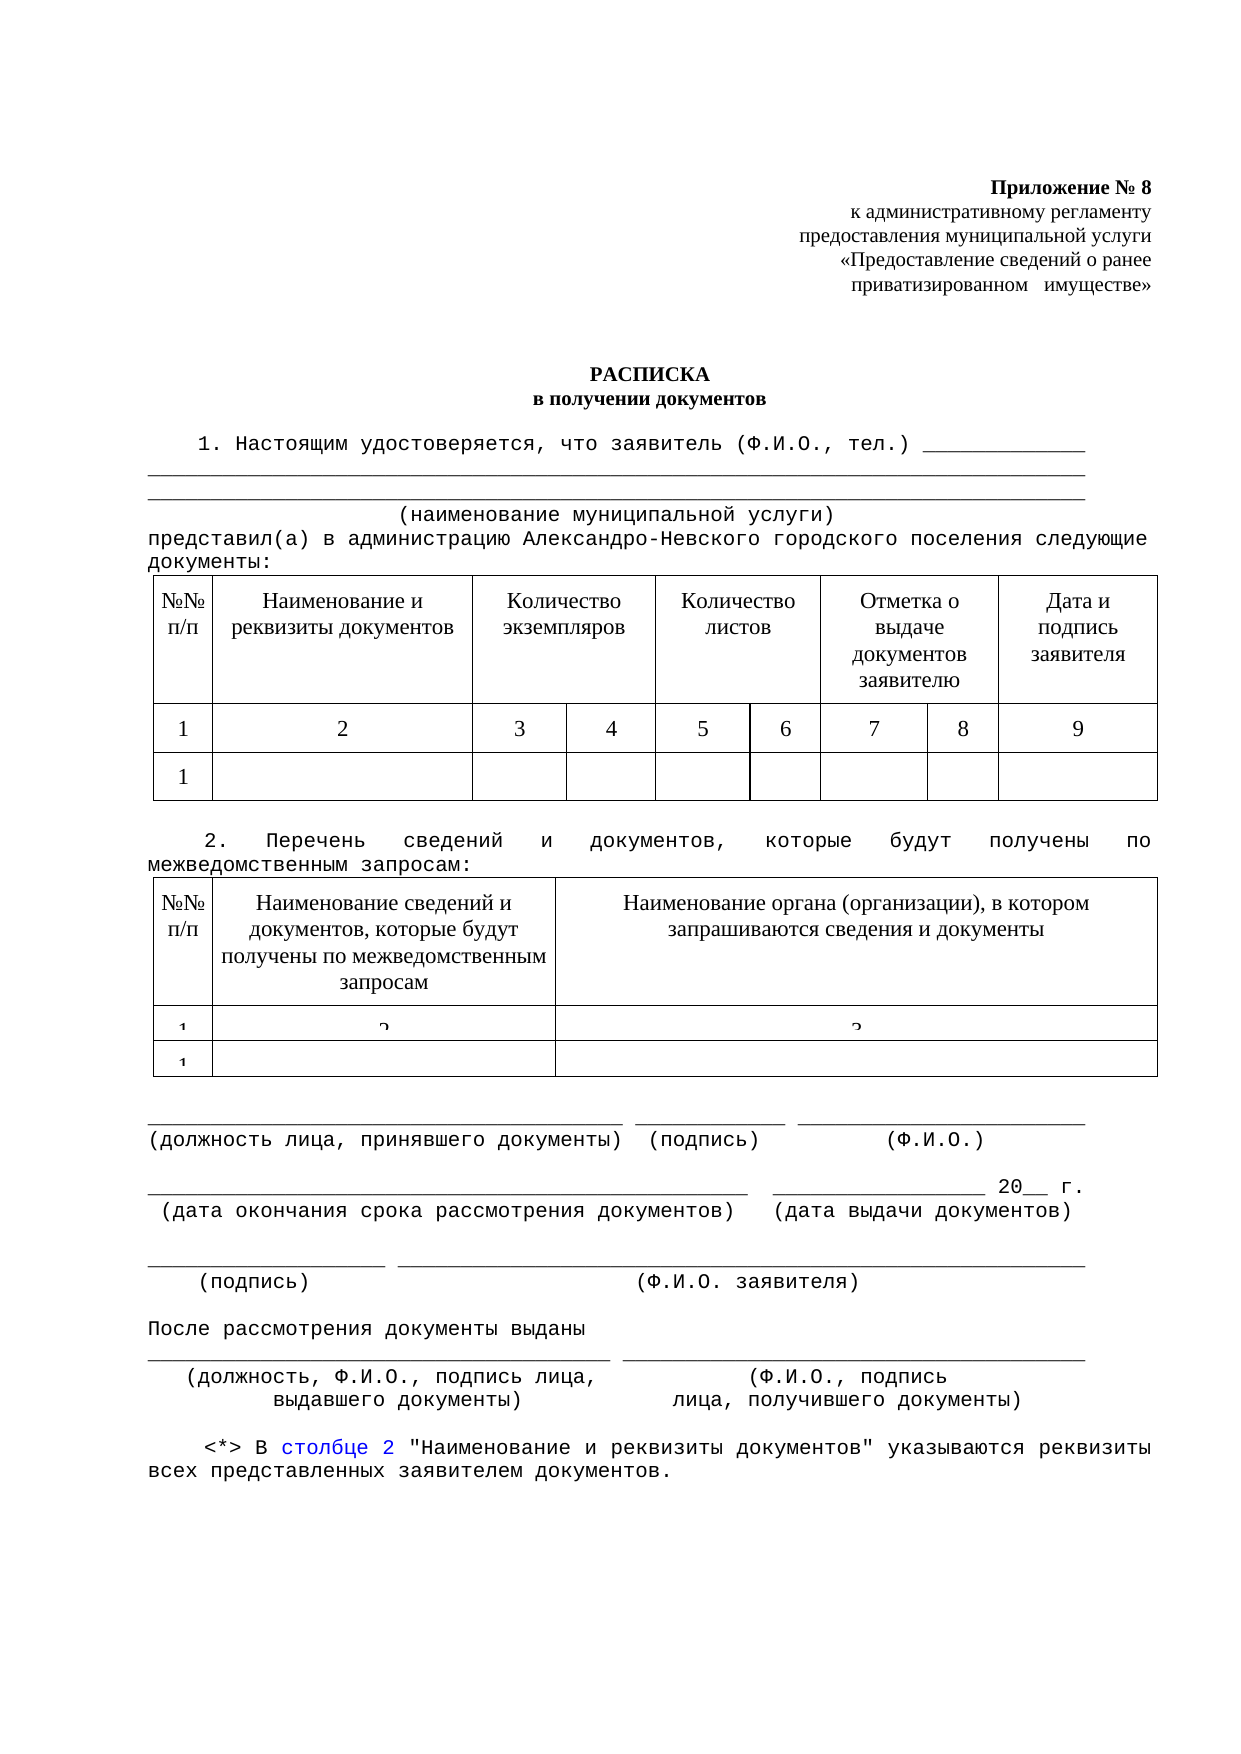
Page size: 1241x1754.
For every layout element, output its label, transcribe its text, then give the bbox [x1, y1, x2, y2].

table_cell 4 [567, 704, 655, 752]
table_cell 2 [213, 1006, 555, 1040]
text (наименование муниципальной услуги) [148, 504, 1152, 528]
table_cell [473, 753, 566, 800]
table_cell [213, 1041, 555, 1076]
text представил(а) в администрацию Александро-Невского городского поселения следующие документы: [148, 528, 1152, 575]
table_cell 3 [556, 1006, 1157, 1040]
text Приложение № 8 [679, 175, 1152, 199]
table_cell 3 [473, 704, 566, 752]
table_cell 7 [821, 704, 927, 752]
table_cell [999, 753, 1157, 800]
text (должность, Ф.И.О., подпись лица, (Ф.И.О., подпись [148, 1366, 1152, 1389]
table_header Количество экземпляров [473, 576, 655, 703]
text «Предоставление сведений о ранее приватизированном имуществе» [679, 247, 1152, 296]
table_header №№ п/п [154, 878, 212, 1005]
table_header Наименование органа (организации), в котором запрашиваются сведения и документы [556, 878, 1157, 1005]
text к административному регламенту [679, 199, 1152, 223]
table_cell 1 [154, 753, 212, 800]
text ______________________________________ ____________ _______________________ [148, 1106, 1152, 1129]
table_header Наименование и реквизиты документов [213, 576, 472, 703]
text (должность лица, принявшего документы) (подпись) (Ф.И.О.) [148, 1129, 1152, 1153]
text РАСПИСКА [148, 362, 1152, 386]
table_cell [751, 753, 820, 800]
table_header №№ п/п [154, 576, 212, 703]
table_header Дата и подпись заявителя [999, 576, 1157, 703]
text <*> В столбце 2 "Наименование и реквизиты документов" указываются реквизиты всех представленных заявителем документов. [148, 1437, 1152, 1484]
table_cell [556, 1041, 1157, 1076]
table_cell [656, 753, 749, 800]
text в получении документов [148, 386, 1152, 410]
text (подпись) (Ф.И.О. заявителя) [148, 1271, 1152, 1295]
table_header Наименование сведений и документов, которые будут получены по межведомственным запросам [213, 878, 555, 1005]
table_cell [213, 753, 472, 800]
table_cell [928, 753, 998, 800]
table_cell [821, 753, 927, 800]
text 2. Перечень сведений и документов, которые будут получены по межведомственным запросам: [148, 830, 1152, 877]
table_cell 5 [656, 704, 749, 752]
table_cell 6 [751, 704, 820, 752]
text (дата окончания срока рассмотрения документов) (дата выдачи документов) [148, 1200, 1152, 1224]
table_cell 9 [999, 704, 1157, 752]
text ___________________________________________________________________________ [148, 481, 1152, 504]
text ___________________ _______________________________________________________ [148, 1247, 1152, 1271]
table_header Отметка о выдаче документов заявителю [821, 576, 998, 703]
table_cell 1 [154, 1041, 212, 1076]
text ________________________________________________ _________________ 20__ г. [148, 1177, 1152, 1200]
table_cell 1 [154, 704, 212, 752]
table_cell 1 [154, 1006, 212, 1040]
table_cell [567, 753, 655, 800]
text 1. Настоящим удостоверяется, что заявитель (Ф.И.О., тел.) _____________ [148, 433, 1152, 457]
text предоставления муниципальной услуги [679, 223, 1152, 247]
table_cell 2 [213, 704, 472, 752]
table_header Количество листов [656, 576, 820, 703]
text _____________________________________ _____________________________________ [148, 1342, 1152, 1366]
text выдавшего документы) лица, получившего документы) [148, 1389, 1152, 1413]
table_cell 8 [928, 704, 998, 752]
text После рассмотрения документы выданы [148, 1318, 1152, 1342]
text ___________________________________________________________________________ [148, 457, 1152, 481]
